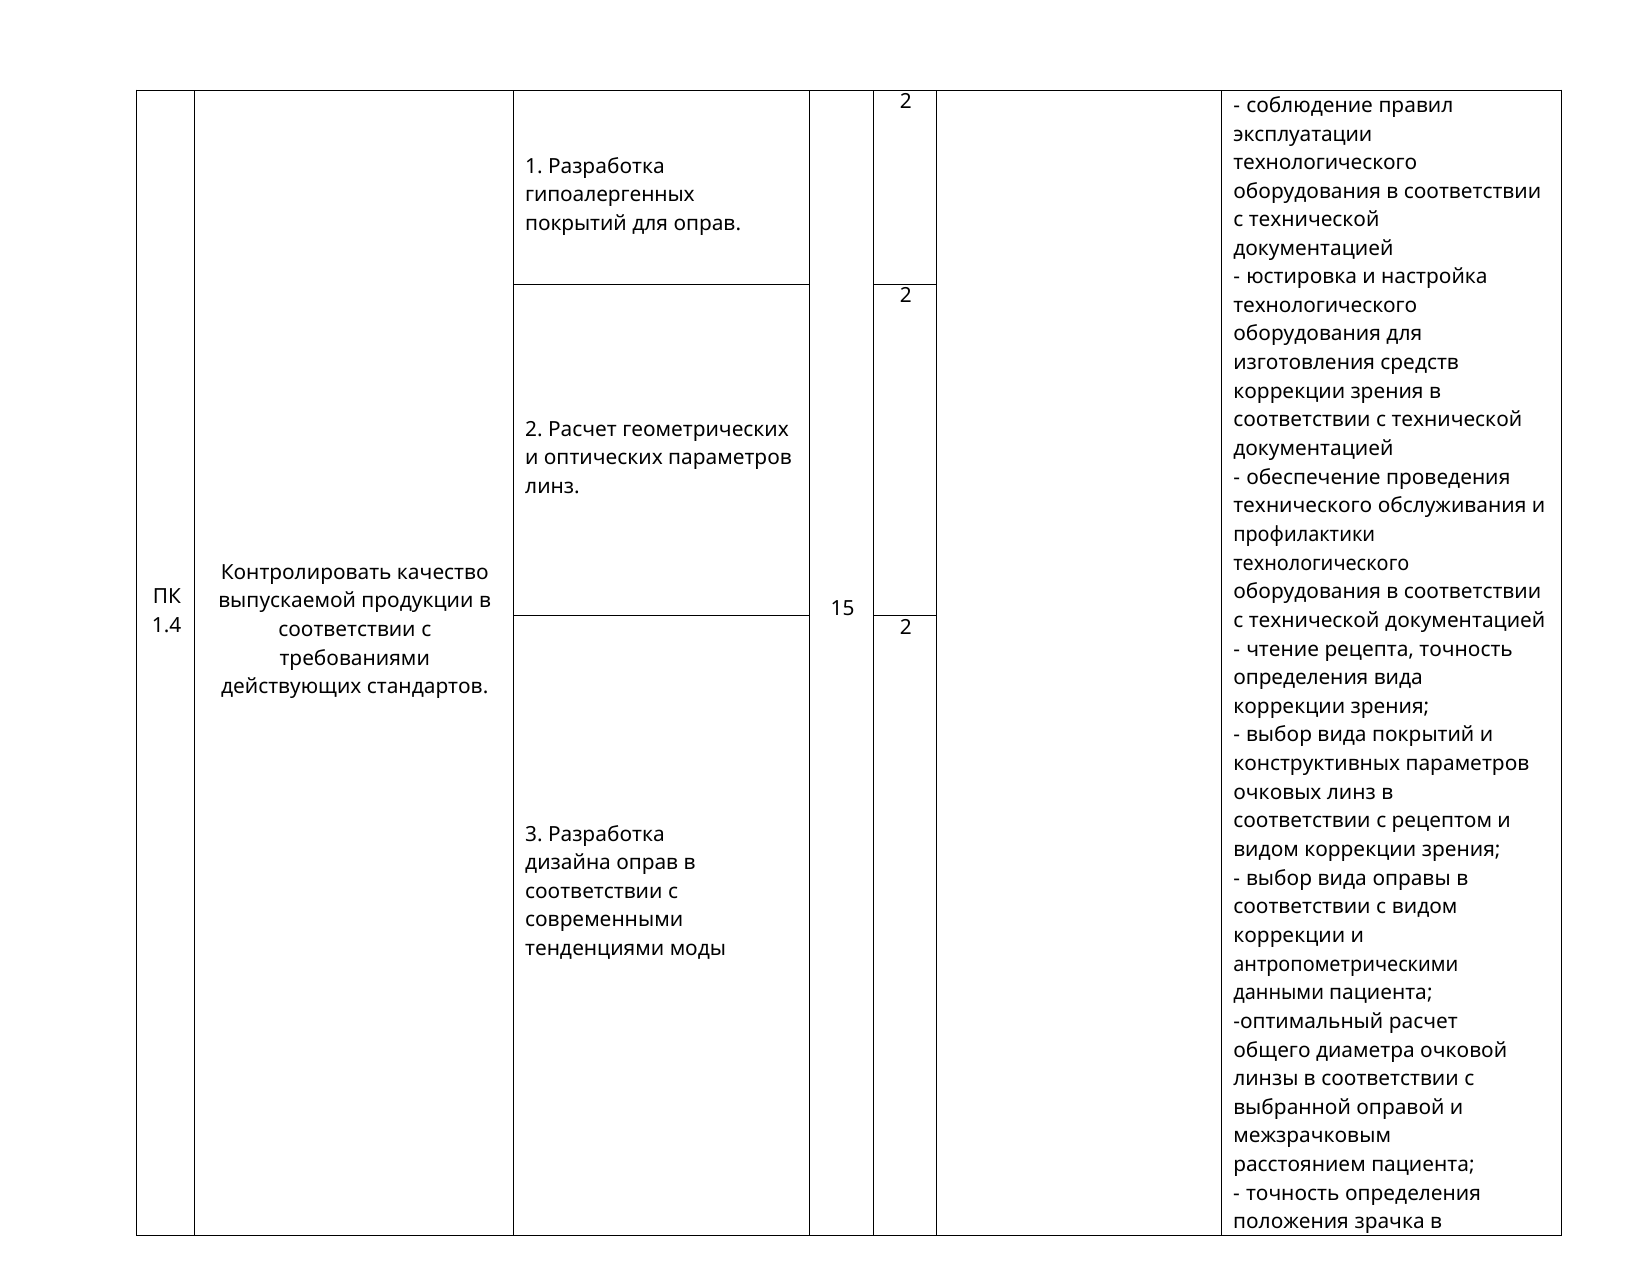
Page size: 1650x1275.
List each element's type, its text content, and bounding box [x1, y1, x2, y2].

table_header 1. Разработка гипоалергенных покрытий для оправ. [514, 91, 809, 284]
table_cell 2 [874, 616, 936, 1235]
table_header Контролировать качество выпускаемой продукции в соответствии с требованиями действующих стандартов. [195, 91, 513, 1235]
table_header 2 [874, 91, 936, 284]
table_header ПК 1.4 [137, 91, 194, 1235]
table_header [937, 91, 1221, 1235]
table_cell 2 [874, 285, 936, 615]
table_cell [514, 616, 809, 1235]
table_header соблюдение правил эксплуатации технологического оборудования в соответствии с технической документацией юстировка и настройка технологического оборудования для изготовления средств коррекции зрения в соответствии с технической документацией обеспечение проведения технического обслуживания и профилактики технологического оборудования в соответствии с технической документацией чтение рецепта, точность определения вида коррекции зрения; выбор вида покрытий и конструктивных параметров очковых линз в соответствии с рецептом и видом коррекции зрения; выбор вида оправы в соответствии с видом коррекции и антропометрическими данными пациента; -оптимальный расчет общего диаметра очковой линзы в соответствии с выбранной оправой и межзрачковым расстоянием пациента; точность определения положения зрачка в выбранной оправе; комплектация заказа на очки корригирующие в соответствии с рецептом точность и скорость чтения чертежей; оценка конструктивно- технологических свойств линз и [1222, 91, 1561, 1235]
table_cell 2. Расчет геометрических и оптических параметров линз. [514, 285, 809, 615]
table_header 15 [810, 91, 873, 1235]
